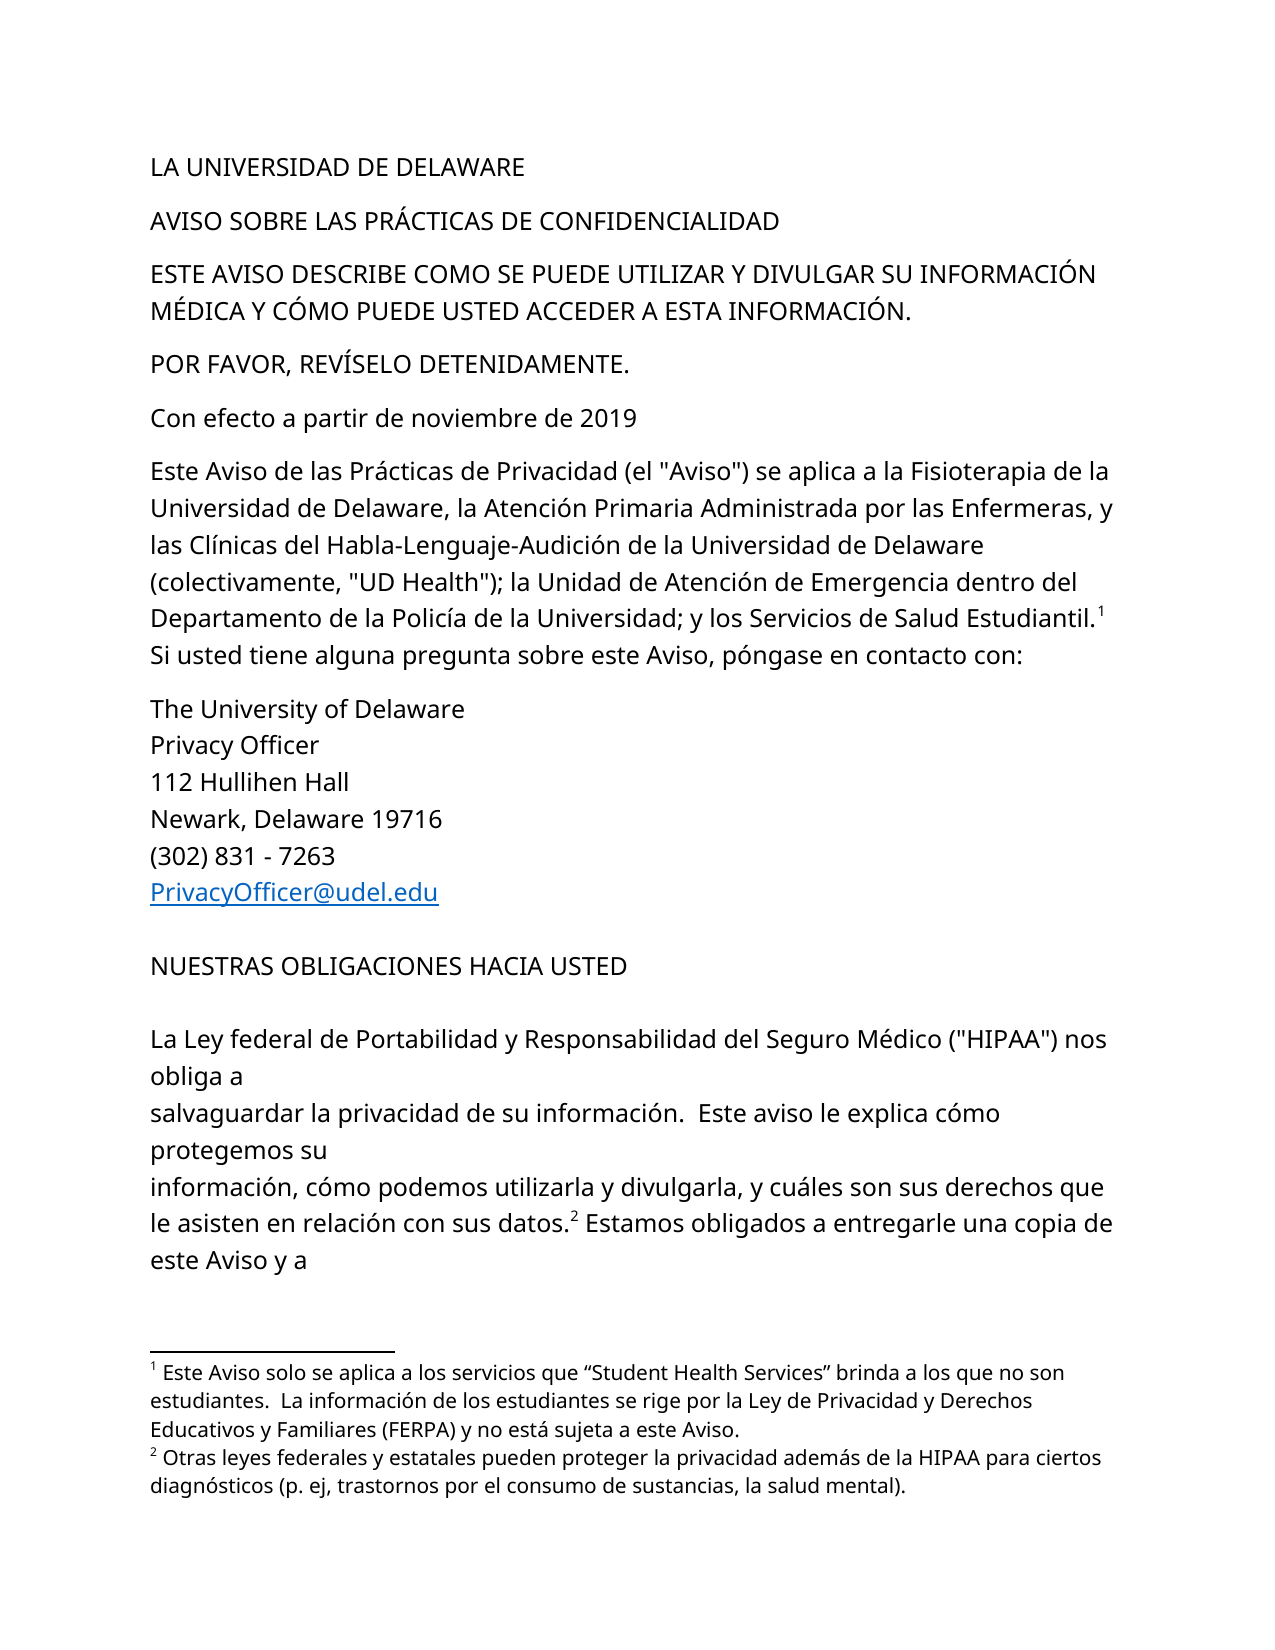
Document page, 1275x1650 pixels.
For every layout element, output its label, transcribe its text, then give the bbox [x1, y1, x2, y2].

text AVISO SOBRE LAS PRÁCTICAS DE CONFIDENCIALIDAD [150, 203, 1125, 237]
text información, cómo podemos utilizarla y divulgarla, y cuáles son sus derechos que le asisten en relación con sus datos. Estamos obligados a entregarle una copia de este Aviso y a [150, 1169, 1125, 1277]
text NUESTRAS OBLIGACIONES HACIA USTED [150, 949, 1125, 983]
text (302) 831 - 7263 [150, 838, 1125, 872]
text La Ley federal de Portabilidad y Responsabilidad del Seguro Médico ("HIPAA") nos obliga a [150, 1022, 1125, 1093]
text 112 Hullihen Hall [150, 765, 1125, 799]
text LA UNIVERSIDAD DE DELAWARE [150, 150, 1125, 184]
text ESTE AVISO DESCRIBE COMO SE PUEDE UTILIZAR Y DIVULGAR SU INFORMACIÓN MÉDICA Y CÓMO PUEDE USTED ACCEDER A ESTA INFORMACIÓN. [150, 257, 1125, 328]
text POR FAVOR, REVÍSELO DETENIDAMENTE. [150, 347, 1125, 381]
text salvaguardar la privacidad de su información. Este aviso le explica cómo protegemos su [150, 1096, 1125, 1167]
text Este Aviso de las Prácticas de Privacidad (el "Aviso") se aplica a la Fisioterapia de la Universidad de Delaware, la Atención Primaria Administrada por las Enfermeras, y las Clínicas del Habla-Lenguaje-Audición de la Universidad de Delaware (colectivamente, "UD Health"); la Unidad de Atención de Emergencia dentro del Departamento de la Policía de la Universidad; y los Servicios de Salud Estudiantil. Si usted tiene alguna pregunta sobre este Aviso, póngase en contacto con: [150, 454, 1125, 672]
text Privacy Officer [150, 728, 1125, 762]
text PrivacyOfficer@udel.edu [150, 875, 1125, 909]
text Con efecto a partir de noviembre de 2019 [150, 401, 1125, 434]
text The University of Delaware [150, 691, 1125, 725]
text Newark, Delaware 19716 [150, 802, 1125, 836]
